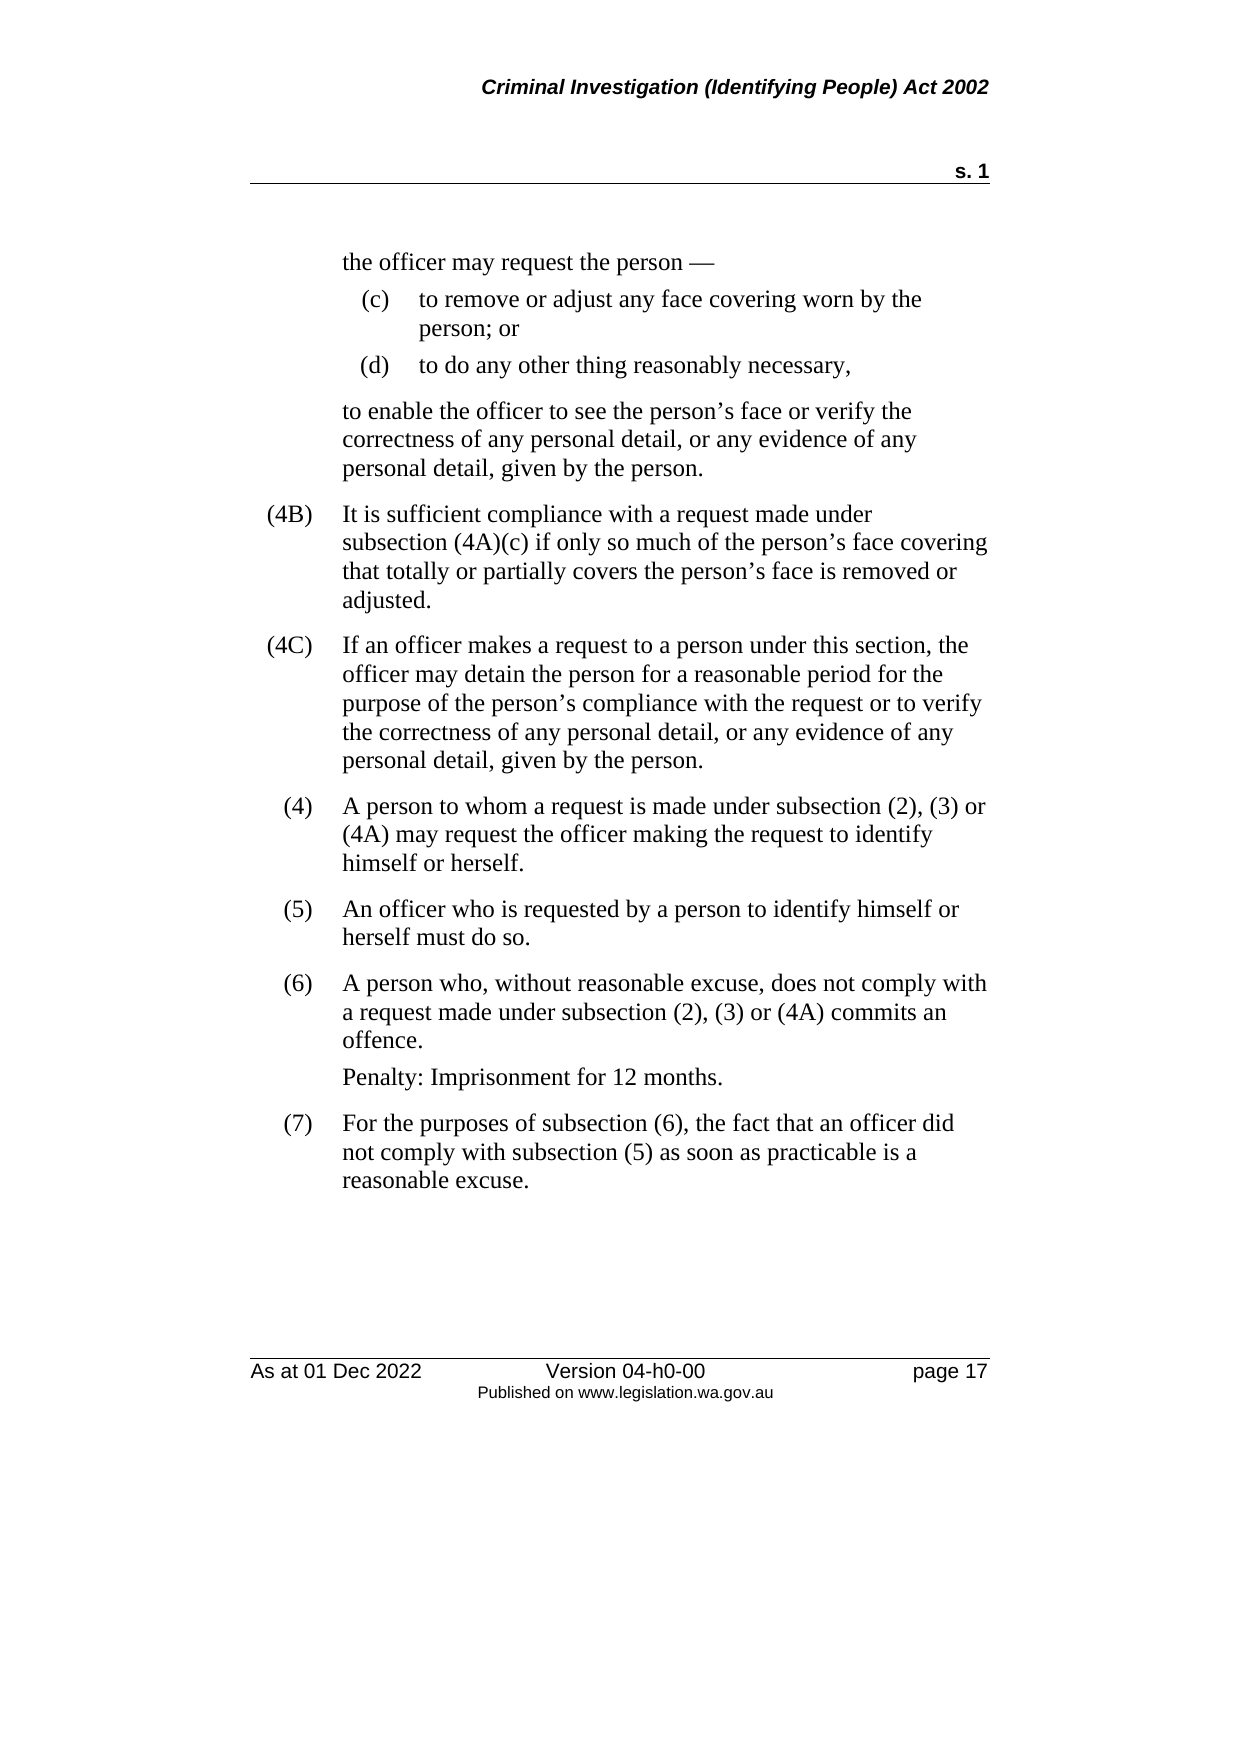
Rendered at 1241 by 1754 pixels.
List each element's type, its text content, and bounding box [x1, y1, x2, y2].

text (4C) If an officer makes a request to a person under this section, the officer may detain the person for a reasonable period for the purpose of the person’s compliance with the request or to verify the correctness of any personal detail, or any evidence of any personal detail, given by the person. [250, 630, 990, 774]
text (4) A person to whom a request is made under subsection (2), (3) or (4A) may request the officer making the request to identify himself or herself. [250, 791, 990, 877]
text (d) to do any other thing reasonably necessary, [250, 350, 990, 379]
text (c) to remove or adjust any face covering worn by the person; or [250, 284, 990, 342]
text (6) A person who, without reasonable excuse, does not comply with a request made under subsection (2), (3) or (4A) commits an offence. [250, 968, 990, 1054]
text (7) For the purposes of subsection (6), the fact that an officer did not comply with subsection (5) as soon as practicable is a reasonable excuse. [250, 1108, 990, 1194]
text (4B) It is sufficient compliance with a request made under subsection (4A)(c) if only so much of the person’s face covering that totally or partially covers the person’s face is removed or adjusted. [250, 499, 990, 614]
text Penalty: Imprisonment for 12 months. [250, 1062, 990, 1091]
text to enable the officer to see the person’s face or verify the correctness of any personal detail, or any evidence of any personal detail, given by the person. [250, 396, 990, 482]
text the officer may request the person — [250, 247, 990, 276]
text (5) An officer who is requested by a person to identify himself or herself must do so. [250, 894, 990, 951]
